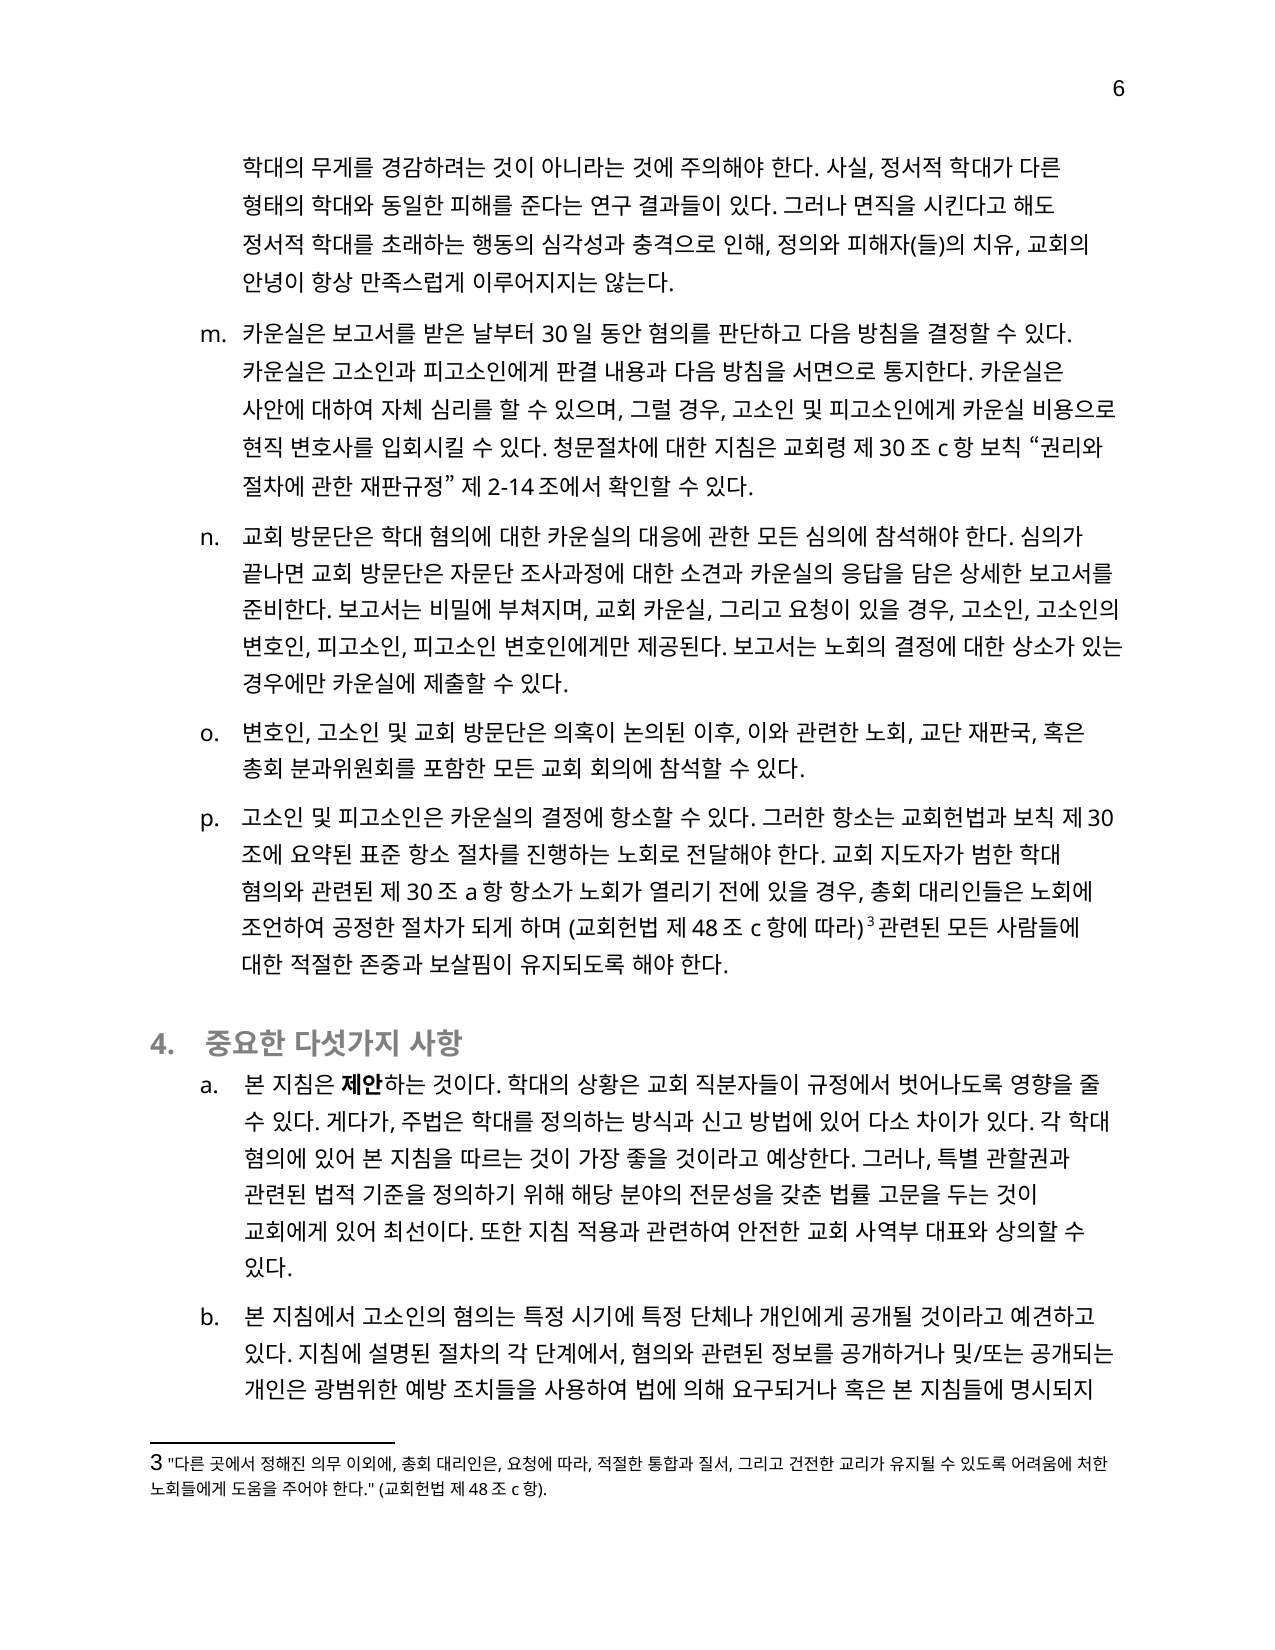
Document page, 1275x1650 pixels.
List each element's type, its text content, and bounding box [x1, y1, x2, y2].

text p. 고소인 및 피고소인은 카운실의 결정에 항소할 수 있다. 그러한 항소는 교회헌법과 보칙 제30조에 요약된 표준 항소 절차를 진행하는 노회로 전달해야 한다. 교회 지도자가 범한 학대 혐의와 관련된 제30조 a항 항소가 노회가 열리기 전에 있을 경우, 총회 대리인들은 노회에 조언하여 공정한 절차가 되게 하며 (교회헌법 제48조 c항에 따라) 관련된 모든 사람들에 대한 적절한 존중과 보살핌이 유지되도록 해야 한다. [196, 800, 1125, 980]
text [197, 150, 1125, 298]
text m. 카운실은 보고서를 받은 날부터 30일 동안 혐의를 판단하고 다음 방침을 결정할 수 있다. 카운실은 고소인과 피고소인에게 판결 내용과 다음 방침을 서면으로 통지한다. 카운실은 사안에 대하여 자체 심리를 할 수 있으며, 그럴 경우, 고소인 및 피고소인에게 카운실 비용으로 현직 변호사를 입회시킬 수 있다. 청문절차에 대한 지침은 교회령 제30조 c항 보칙 “권리와 절차에 관한 재판규정” 제2-14조에서 확인할 수 있다. [197, 316, 1125, 502]
text o. 변호인, 고소인 및 교회 방문단은 의혹이 논의된 이후, 이와 관련한 노회, 교단 재판국, 혹은 총회 분과위원회를 포함한 모든 교회 회의에 참석할 수 있다. [197, 714, 1125, 784]
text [199, 1299, 1125, 1406]
list 본 지침은 제안하는 것이다. 학대의 상황은 교회 직분자들이 규정에서 벗어나도록 영향을 줄 수 있다. 게다가, 주법은 학대를 정의하는 방식과 신고 방법에 있어 다소 차이가 있다. 각 학대 혐의에 있어 본 지침을 따르는 것이 가장 좋을 것이라고 예상한다. 그러나, 특별 관할권과 관련된 법적 기준을 정의하기 위해 해당 분야의 전문성을 갖춘 법률 고문을 두는 것이 교회에게 있어 최선이다. 또한 지침 적용과 관련하여 안전한 교회 사역부 대표와 상의할 수 있다. [199, 1067, 1125, 1283]
text n. 교회 방문단은 학대 혐의에 대한 카운실의 대응에 관한 모든 심의에 참석해야 한다. 심의가 끝나면 교회 방문단은 자문단 조사과정에 대한 소견과 카운실의 응답을 담은 상세한 보고서를 준비한다. 보고서는 비밀에 부쳐지며, 교회 카운실, 그리고 요청이 있을 경우, 고소인, 고소인의 변호인, 피고소인, 피고소인 변호인에게만 제공된다. 보고서는 노회의 결정에 대한 상소가 있는 경우에만 카운실에 제출할 수 있다. [197, 519, 1125, 699]
text 4. 중요한 다섯가지 사항 [150, 1021, 1125, 1063]
